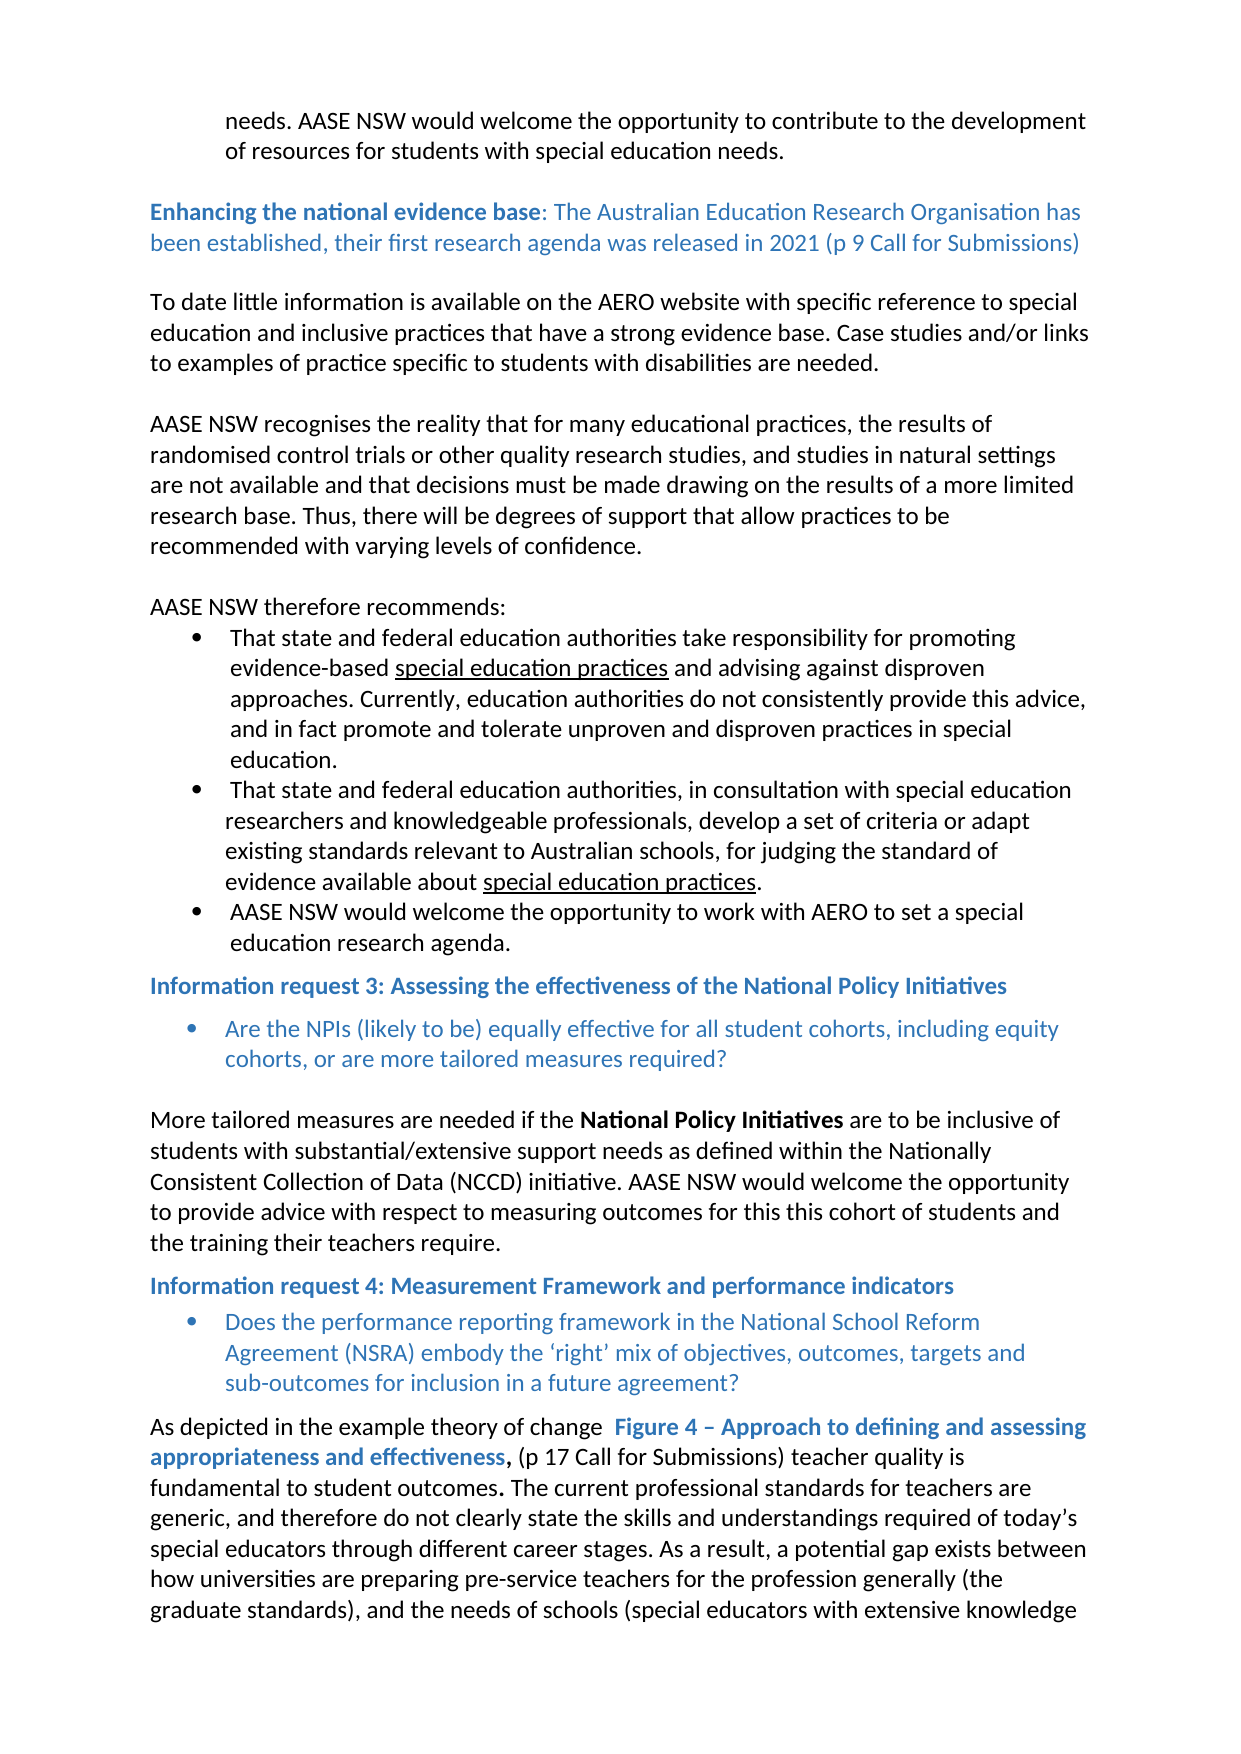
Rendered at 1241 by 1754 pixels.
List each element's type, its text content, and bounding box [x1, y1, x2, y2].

text researchers and knowledgeable professionals, develop a set of criteria or adapt existing standards relevant to Australian schools, for judging the standard of evidence available about special education practices. [225, 805, 1090, 897]
list That state and federal education authorities take responsibility for promoting evidence-based special education practices and advising against disproven approaches. Currently, education authorities do not consistently provide this advice, and in fact promote and tolerate unproven and disproven practices in special education. [192, 622, 1090, 774]
text AASE NSW recognises the reality that for many educational practices, the results of randomised control trials or other quality research studies, and studies in natural settings are not available and that decisions must be made drawing on the results of a more limited research base. Thus, there will be degrees of support that allow practices to be recommended with varying levels of confidence. [150, 408, 1090, 561]
list Are the NPIs (likely to be) equally effective for all student cohorts, including equity cohorts, or are more tailored measures required? [187, 1013, 1090, 1074]
text To date little information is available on the AERO website with specific reference to special education and inclusive practices that have a strong evidence base. Case studies and/or links to examples of practice specific to students with disabilities are needed. [150, 286, 1090, 378]
text Enhancing the national evidence base: The Australian Education Research Organisation has been established, their first research agenda was released in 2021 (p 9 Call for Submissions) [150, 196, 1090, 257]
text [150, 1411, 1090, 1624]
list That state and federal education authorities, in consultation with special education [192, 774, 1090, 805]
list AASE NSW would welcome the opportunity to work with AERO to set a special education research agenda. [192, 897, 1090, 958]
list Does the performance reporting framework in the National School Reform Agreement (NSRA) embody the ‘right’ mix of objectives, outcomes, targets and sub-outcomes for inclusion in a future agreement? [187, 1307, 1090, 1398]
text Information request 4: Measurement Framework and performance indicators [150, 1270, 1090, 1300]
text AASE NSW therefore recommends: [150, 591, 1090, 622]
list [187, 105, 1090, 166]
list More tailored measures are needed if the National Policy Initiatives are to be inclusive of students with substantial/extensive support needs as defined within the Nationally Consistent Collection of Data (NCCD) initiative. AASE NSW would welcome the opportunity to provide advice with respect to measuring outcomes for this this cohort of students and the training their teachers require. [150, 1105, 1090, 1257]
text Information request 3: Assessing the effectiveness of the National Policy Initiatives [150, 970, 1090, 1001]
